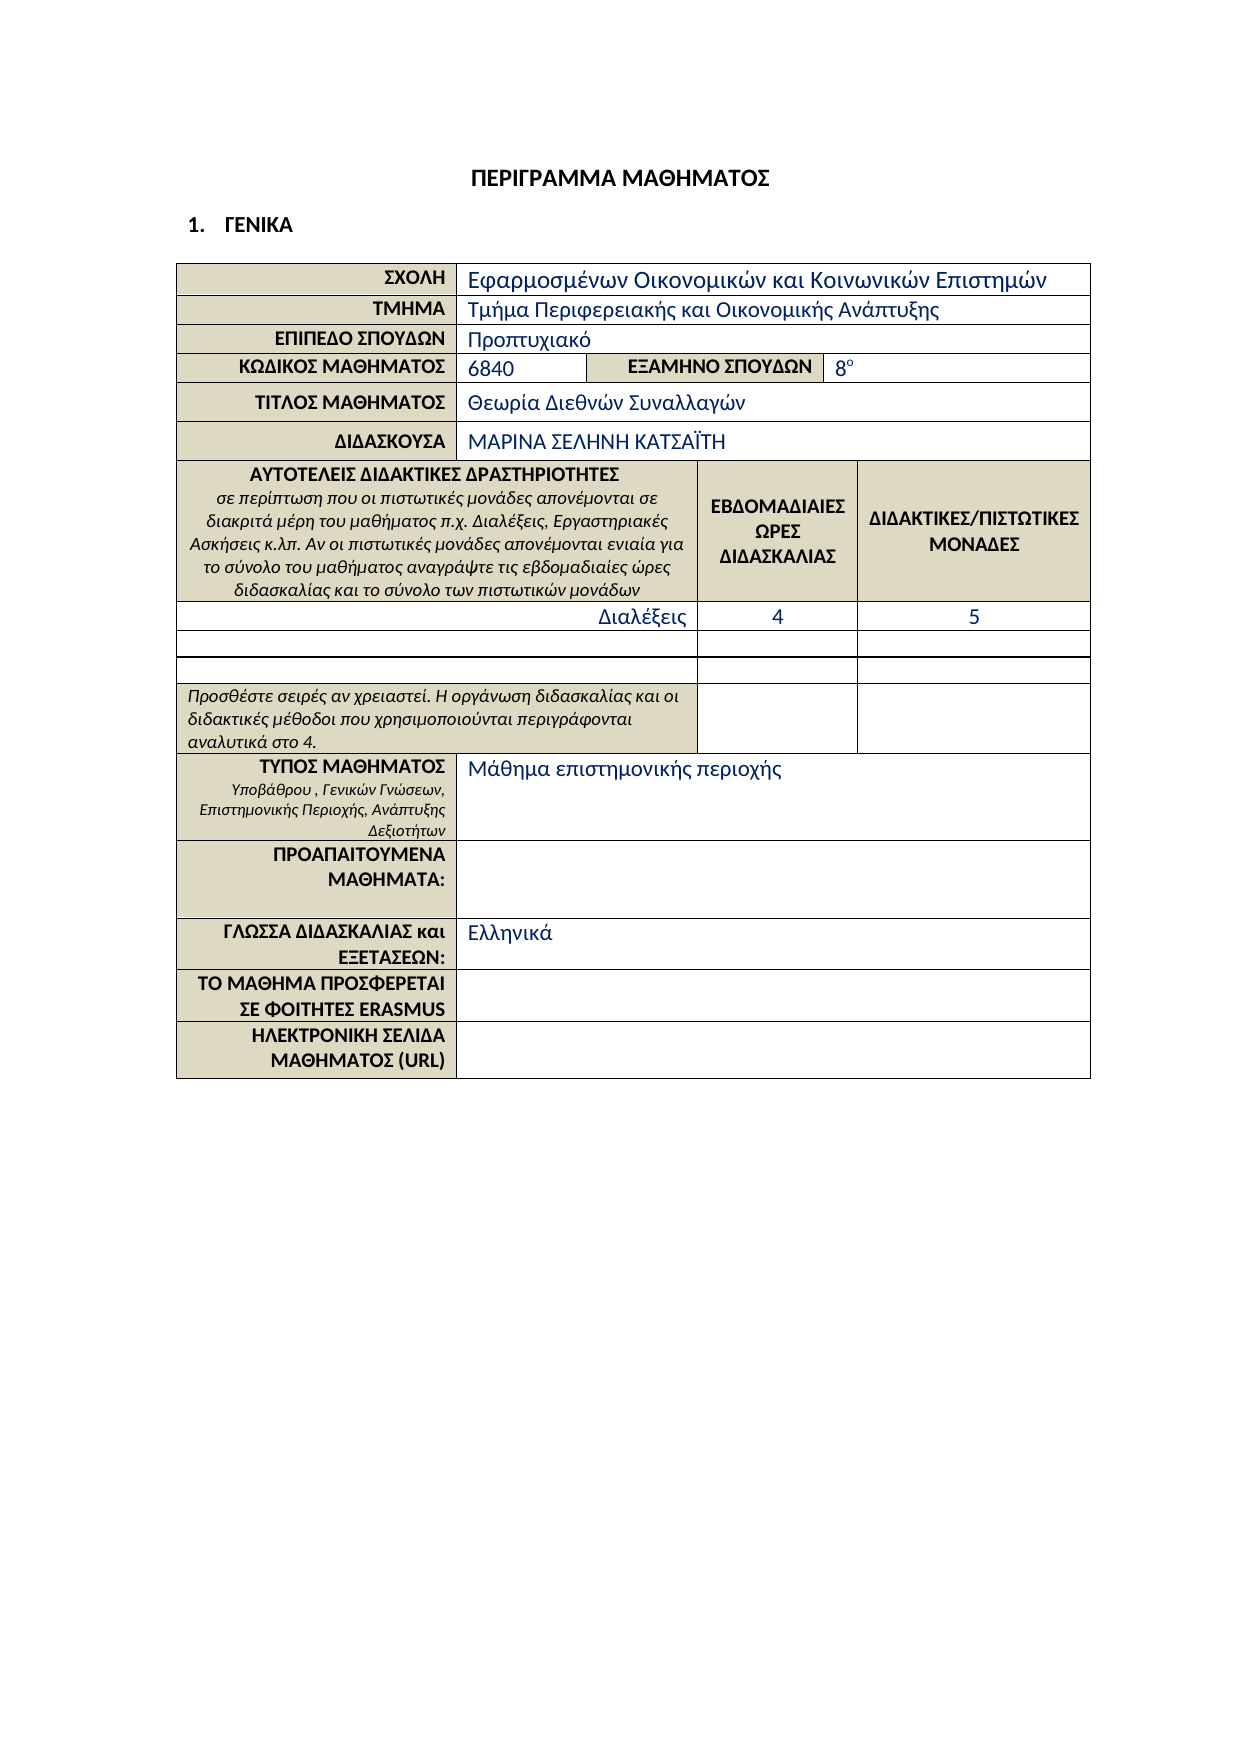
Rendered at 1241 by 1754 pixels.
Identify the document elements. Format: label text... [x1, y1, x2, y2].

table_cell [858, 631, 1090, 656]
table_cell Ελληνικά [457, 919, 1090, 969]
table_cell ΓΛΩΣΣΑ ΔΙΔΑΣΚΑΛΙΑΣ και ΕΞΕΤΑΣΕΩΝ: [177, 919, 456, 969]
table_cell Τμήμα Περιφερειακής και Οικονομικής Ανάπτυξης [457, 296, 1090, 324]
table_cell ΕΠΙΠΕΔΟ ΣΠΟΥΔΩΝ [177, 325, 456, 353]
text ΠΕΡΙΓΡΑΜΜΑ ΜΑΘΗΜΑΤΟΣ [187, 162, 1053, 193]
table_cell [698, 684, 857, 753]
table_cell ΜΑΡΙΝΑ ΣΕΛΗΝΗ ΚΑΤΣΑΪΤΗ [457, 422, 1090, 460]
table_cell ΤΥΠΟΣ ΜΑΘΗΜΑΤΟΣ Υποβάθρου , Γενικών Γνώσεων, Επιστημονικής Περιοχής, Ανάπτυξης Δεξιοτήτων [177, 754, 456, 840]
table_cell ΔΙΔΑΚΤΙΚΕΣ/ΠΙΣΤΩΤΙΚΕΣ ΜΟΝΑΔΕΣ [858, 461, 1090, 601]
table_header Εφαρμοσμένων Οικονομικών και Κοινωνικών Επιστημών [457, 264, 1090, 294]
table_cell ΠΡΟΑΠΑΙΤΟΥΜΕΝΑ ΜΑΘΗΜΑΤΑ: [177, 841, 456, 917]
table_cell Διαλέξεις [177, 602, 697, 630]
table_cell ΕΞΑΜΗΝΟ ΣΠΟΥΔΩΝ [587, 354, 823, 382]
table_cell [698, 631, 857, 656]
table_cell [457, 841, 1090, 917]
table_cell ΤΜΗΜΑ [177, 296, 456, 324]
table_cell Μάθημα επιστημονικής περιοχής [457, 754, 1090, 840]
table_cell ΚΩΔΙΚΟΣ ΜΑΘΗΜΑΤΟΣ [177, 354, 456, 382]
table_cell ΤΙΤΛΟΣ ΜΑΘΗΜΑΤΟΣ [177, 383, 456, 421]
table_cell 6840 [457, 354, 586, 382]
table_cell [698, 658, 857, 683]
table_cell Θεωρία Διεθνών Συναλλαγών [457, 383, 1090, 421]
table_cell 8ο [824, 354, 1090, 382]
table_cell Προσθέστε σειρές αν χρειαστεί. Η οργάνωση διδασκαλίας και οι διδακτικές μέθοδοι που χρησιμοποιούνται περιγράφονται αναλυτικά στο 4. [177, 684, 697, 753]
table_cell ΤΟ ΜΑΘΗΜΑ ΠΡΟΣΦΕΡΕΤΑΙ ΣΕ ΦΟΙΤΗΤΕΣ ERASMUS [177, 970, 456, 1021]
table_cell 5 [858, 602, 1090, 630]
table_cell [858, 684, 1090, 753]
table_header ΣΧΟΛΗ [177, 264, 456, 294]
table_cell [457, 1022, 1090, 1078]
table_cell ΑΥΤΟΤΕΛΕΙΣ ΔΙΔΑΚΤΙΚΕΣ ΔΡΑΣΤΗΡΙΟΤΗΤΕΣ σε περίπτωση που οι πιστωτικές μονάδες απονέμονται σε διακριτά μέρη του μαθήματος π.χ. Διαλέξεις, Εργαστηριακές Ασκήσεις κ.λπ. Αν οι πιστωτικές μονάδες απονέμονται ενιαία για το σύνολο του μαθήματος αναγράψτε τις εβδομαδιαίες ώρες διδασκαλίας και το σύνολο των πιστωτικών μονάδων [177, 461, 697, 601]
table_cell [177, 658, 697, 683]
table_cell 4 [698, 602, 857, 630]
table_cell [457, 970, 1090, 1021]
table_cell ΗΛΕΚΤΡΟΝΙΚΗ ΣΕΛΙΔΑ ΜΑΘΗΜΑΤΟΣ (URL) [177, 1022, 456, 1078]
table_cell Προπτυχιακό [457, 325, 1090, 353]
list ΓΕΝΙΚΑ [187, 210, 1053, 238]
table_cell ΔΙΔΑΣΚΟΥΣΑ [177, 422, 456, 460]
table_cell [177, 631, 697, 656]
table_cell [858, 658, 1090, 683]
table_cell ΕΒΔΟΜΑΔΙΑΙΕΣ ΩΡΕΣ ΔΙΔΑΣΚΑΛΙΑΣ [698, 461, 857, 601]
